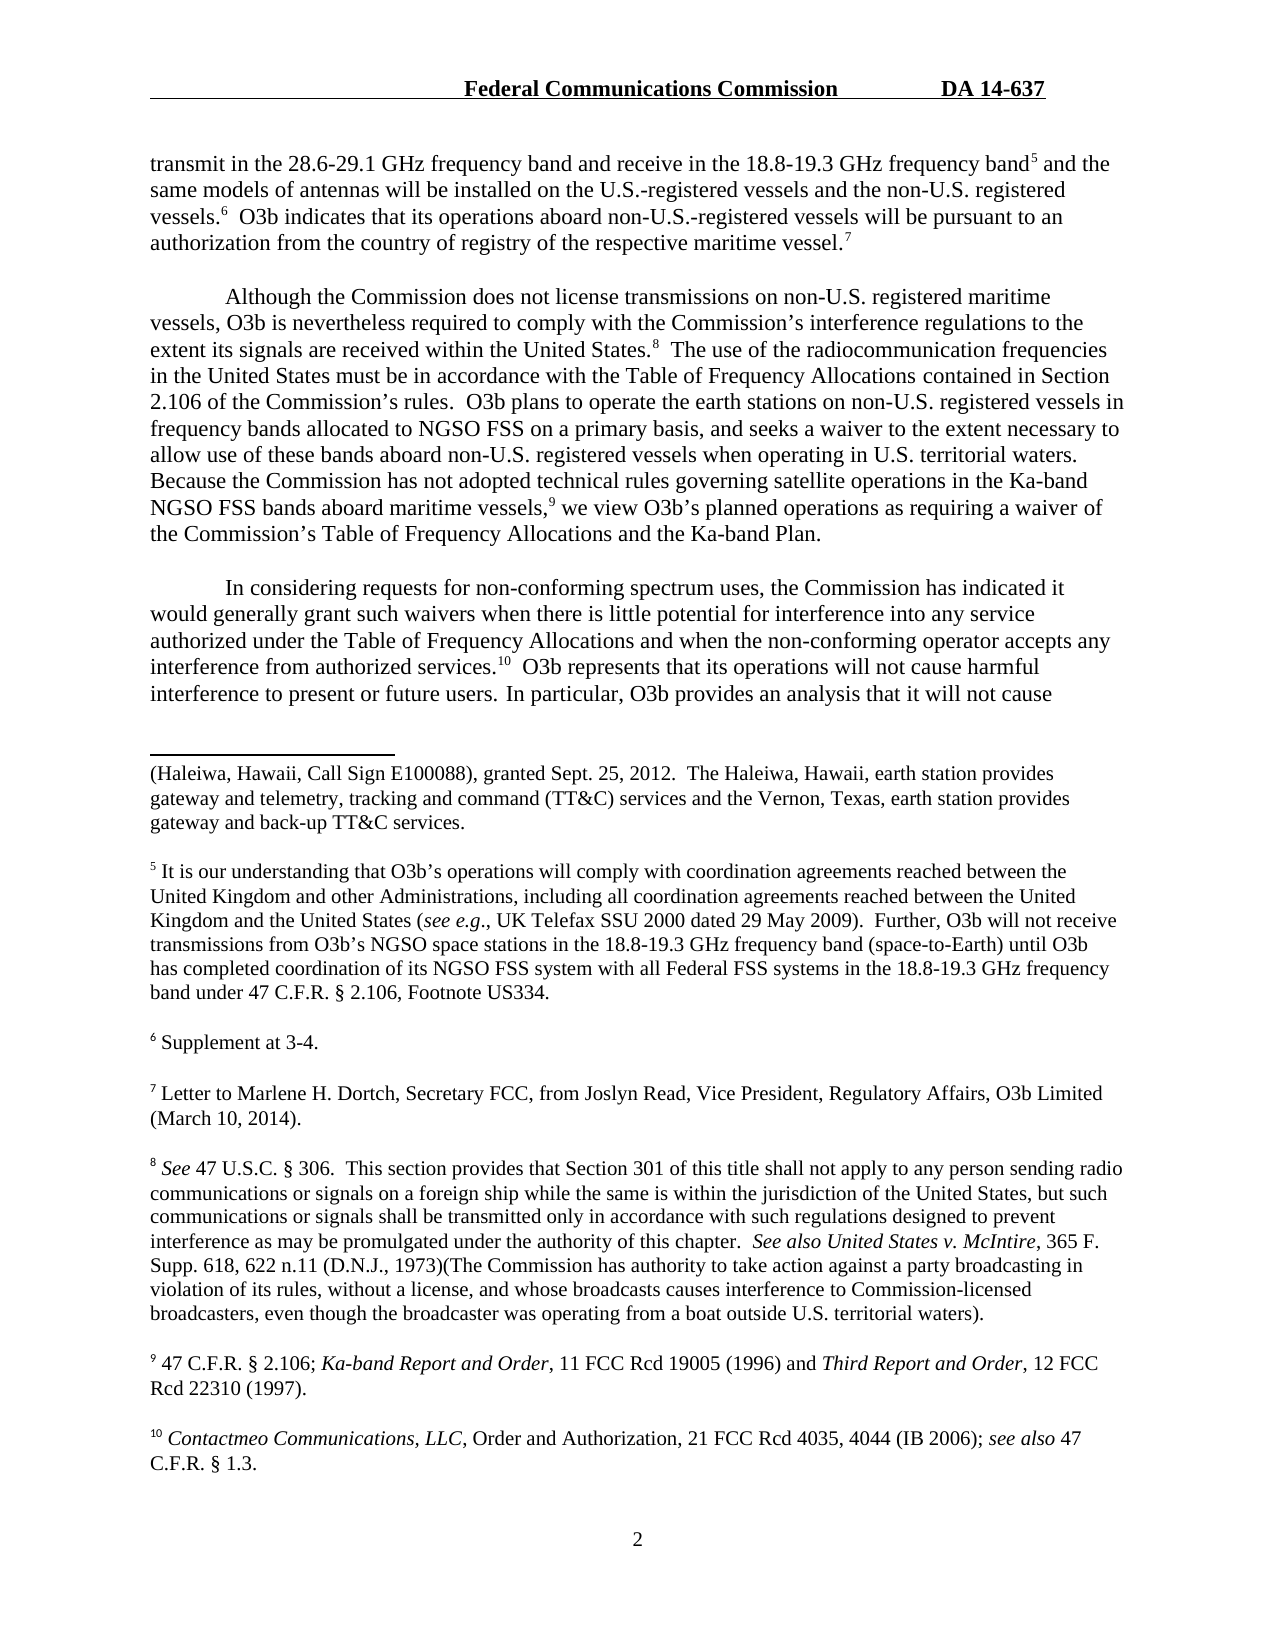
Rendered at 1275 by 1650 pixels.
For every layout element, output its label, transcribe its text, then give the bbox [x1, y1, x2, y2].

text In considering requests for non-conforming spectrum uses, the Commission has indicated it would generally grant such waivers when there is little potential for interference into any service authorized under the Table of Frequency Allocations and when the non-conforming operator accepts any interference from authorized services. O3b represents that its operations will not cause harmful interference to present or future users. In particular, O3b provides an analysis that it will not cause interference to any GSO satellite network operating in these bands and will accept interference from any terrestrial users. At present, there are no other NGSO FSS satellite systems operating in these bands. No parties commented on its proposed operations. Based on the information on file with the Commission, the proposed operations do not pose a risk of interference to other users of the band. Consequently, we grant O3b’s waiver request conditioned on operations on an unprotected, non-interference basis in the 28.6-29.1 GHz (Earth-to-space) and 18.8-19.3 GHz (space-to-Earth) bands. Accordingly, O3b’s operations on non-U.S. registered maritime vessels must accept interference from any authorized users in these bands and may not cause harmful interference to any authorized user in these bands. [150, 574, 1125, 706]
text On October 23, 2013, O3b Limited (O3b) filed a request for waiver of the United States Table of Frequency Allocations and the Commission’s Ka-band Plan in connection with its plan to operate a network of earth stations aboard non-U.S. registered maritime vessels in and near U.S. territorial waters. O3b filed its waiver request in conjunction with its blanket license application to operate earth stations aboard U.S.-registered maritime vessels that will communicate with O3b’s Ka-band NGSO FSS system in U.S. territorial waters, international waters, and foreign waters. In its application, O3b explains that it will operate its earth stations aboard both U.S. registered maritime vessels and non-U.S. registered maritime vessels under the same technical characteristics and operating parameters. In both circumstances, O3b will use 2.2 meter and 1.2 meter antennas to communicate with its non-geostationary orbit (NGSO) Fixed-Satellite Service (FSS) system licensed by the United Kingdom. The antennas will transmit in the 28.6-29.1 GHz frequency band and receive in the 18.8-19.3 GHz frequency band and the same models of antennas will be installed on the U.S.-registered vessels and the non-U.S. registered vessels. O3b indicates that its operations aboard non-U.S.-registered vessels will be pursuant to an authorization from the country of registry of the respective maritime vessel. [150, 150, 1125, 255]
text Although the Commission does not license transmissions on non-U.S. registered maritime vessels, O3b is nevertheless required to comply with the Commission’s interference regulations to the extent its signals are received within the United States. The use of the radiocommunication frequencies in the United States must be in accordance with the Table of Frequency Allocations contained in Section 2.106 of the Commission’s rules. O3b plans to operate the earth stations on non-U.S. registered vessels in frequency bands allocated to NGSO FSS on a primary basis, and seeks a waiver to the extent necessary to allow use of these bands aboard non-U.S. registered vessels when operating in U.S. territorial waters. Because the Commission has not adopted technical rules governing satellite operations in the Ka-band NGSO FSS bands aboard maritime vessels, we view O3b’s planned operations as requiring a waiver of the Commission’s Table of Frequency Allocations and the Ka-band Plan. [150, 283, 1125, 547]
